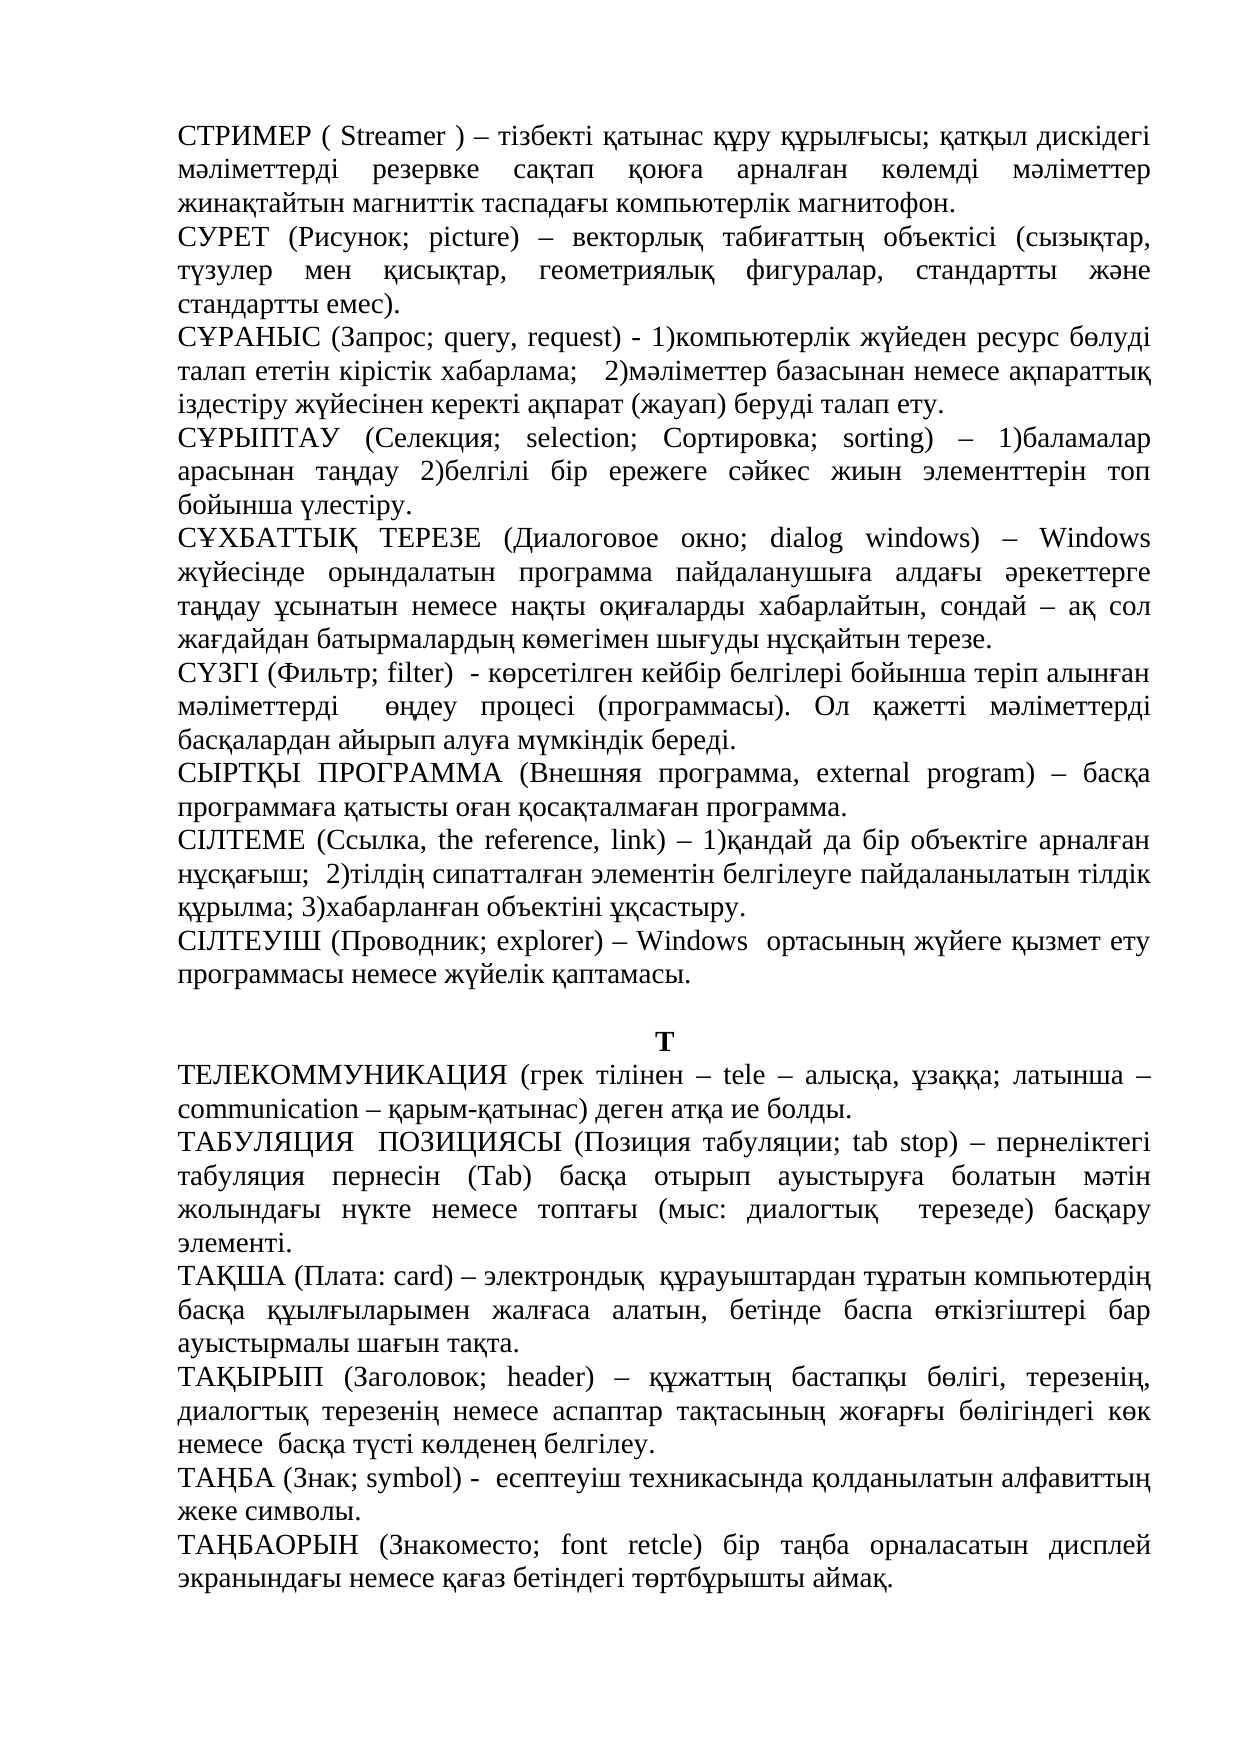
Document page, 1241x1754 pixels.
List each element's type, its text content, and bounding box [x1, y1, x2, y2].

text СҮЗГІ (Фильтр; filter) - көрсетілген кейбір белгілері бойынша теріп алынған мәліметтерді өңдеу процесі (программасы). Ол қажетті мәліметтерді басқалардан айырып алуға мүмкіндік береді. [177, 655, 1152, 755]
text СІЛТЕМЕ (Ссылка, the reference, link) – 1)қандай да бір объектіге арналған нұсқағыш; 2)тілдің сипатталған элементін белгілеуге пайдаланылатын тілдік құрылма; 3)хабарланған объектіні ұқсастыру. [177, 822, 1152, 923]
text СҰХБАТТЫҚ ТЕРЕЗЕ (Диалоговое окно; dialog windows) – Windows жүйесінде орындалатын программа пайдаланушыға алдағы әрекеттерге таңдау ұсынатын немесе нақты оқиғаларды хабарлайтын, сондай – ақ сол жағдайдан батырмалардың көмегімен шығуды нұсқайтын терезе. [177, 521, 1152, 655]
text ТАҚЫРЫП (Заголовок; header) – құжаттың бастапқы бөлігі, терезенің, диалогтық терезенің немесе аспаптар тақтасының жоғарғы бөлігіндегі көк немесе басқа түсті көлденең белгілеу. [177, 1359, 1152, 1460]
text ТАҢБАОРЫН (Знакоместо; font retcle) бір таңба орналасатын дисплей экранындағы немесе қағаз бетіндегі төртбұрышты аймақ. [177, 1527, 1152, 1594]
text Т [177, 1024, 1152, 1057]
text ТАҚША (Плата: card) – электрондық құрауыштардан тұратын компьютердің басқа құылғыларымен жалғаса алатын, бетінде баспа өткізгіштері бар ауыстырмалы шағын тақта. [177, 1258, 1152, 1359]
text ТАБУЛЯЦИЯ ПОЗИЦИЯСЫ (Позиция табуляции; tab stop) – пернеліктегі табуляция пернесін (Таb) басқа отырып ауыстыруға болатын мәтін жолындағы нүкте немесе топтағы (мыс: диалогтық терезеде) басқару элементі. [177, 1124, 1152, 1258]
text ТАҢБА (Знак; symbol) - есептеуіш техникасында қолданылатын алфавиттың жеке символы. [177, 1460, 1152, 1527]
text СУРЕТ (Рисунок; picture) – векторлық табиғаттың объектісі (сызықтар, түзулер мен қисықтар, геометриялық фигуралар, стандартты және стандартты емес). [177, 219, 1152, 319]
text СТРИМЕР ( Streamer ) – тізбекті қатынас құру құрылғысы; қатқыл дискідегі мәліметтерді резервке сақтап қоюға арналған көлемді мәліметтер жинақтайтын магниттік таспадағы компьютерлік магнитофон. [177, 118, 1152, 219]
text СҰРАНЫС (Запрос; query, request) - 1)компьютерлік жүйеден ресурс бөлуді талап ететін кірістік хабарлама; 2)мәліметтер базасынан немесе ақпараттық іздестіру жүйесінен керекті ақпарат (жауап) беруді талап ету. [177, 319, 1152, 420]
text СІЛТЕУІШ (Проводник; explorer) – Windows ортасының жүйеге қызмет ету программасы немесе жүйелік қаптамасы. [177, 923, 1152, 990]
text ТЕЛЕКОММУНИКАЦИЯ (грек тілінен – tele – алысқа, ұзаққа; латынша – communication – қарым-қатынас) деген атқа ие болды. [177, 1057, 1152, 1124]
text СЫРТҚЫ ПРОГРАММА (Внешняя программа, external program) – басқа программаға қатысты оған қосақталмаған программа. [177, 755, 1152, 822]
text СҰРЫПТАУ (Селекция; selection; Сортировка; sorting) – 1)баламалар арасынан таңдау 2)белгілі бір ережеге сәйкес жиын элементтерін топ бойынша үлестіру. [177, 420, 1152, 521]
